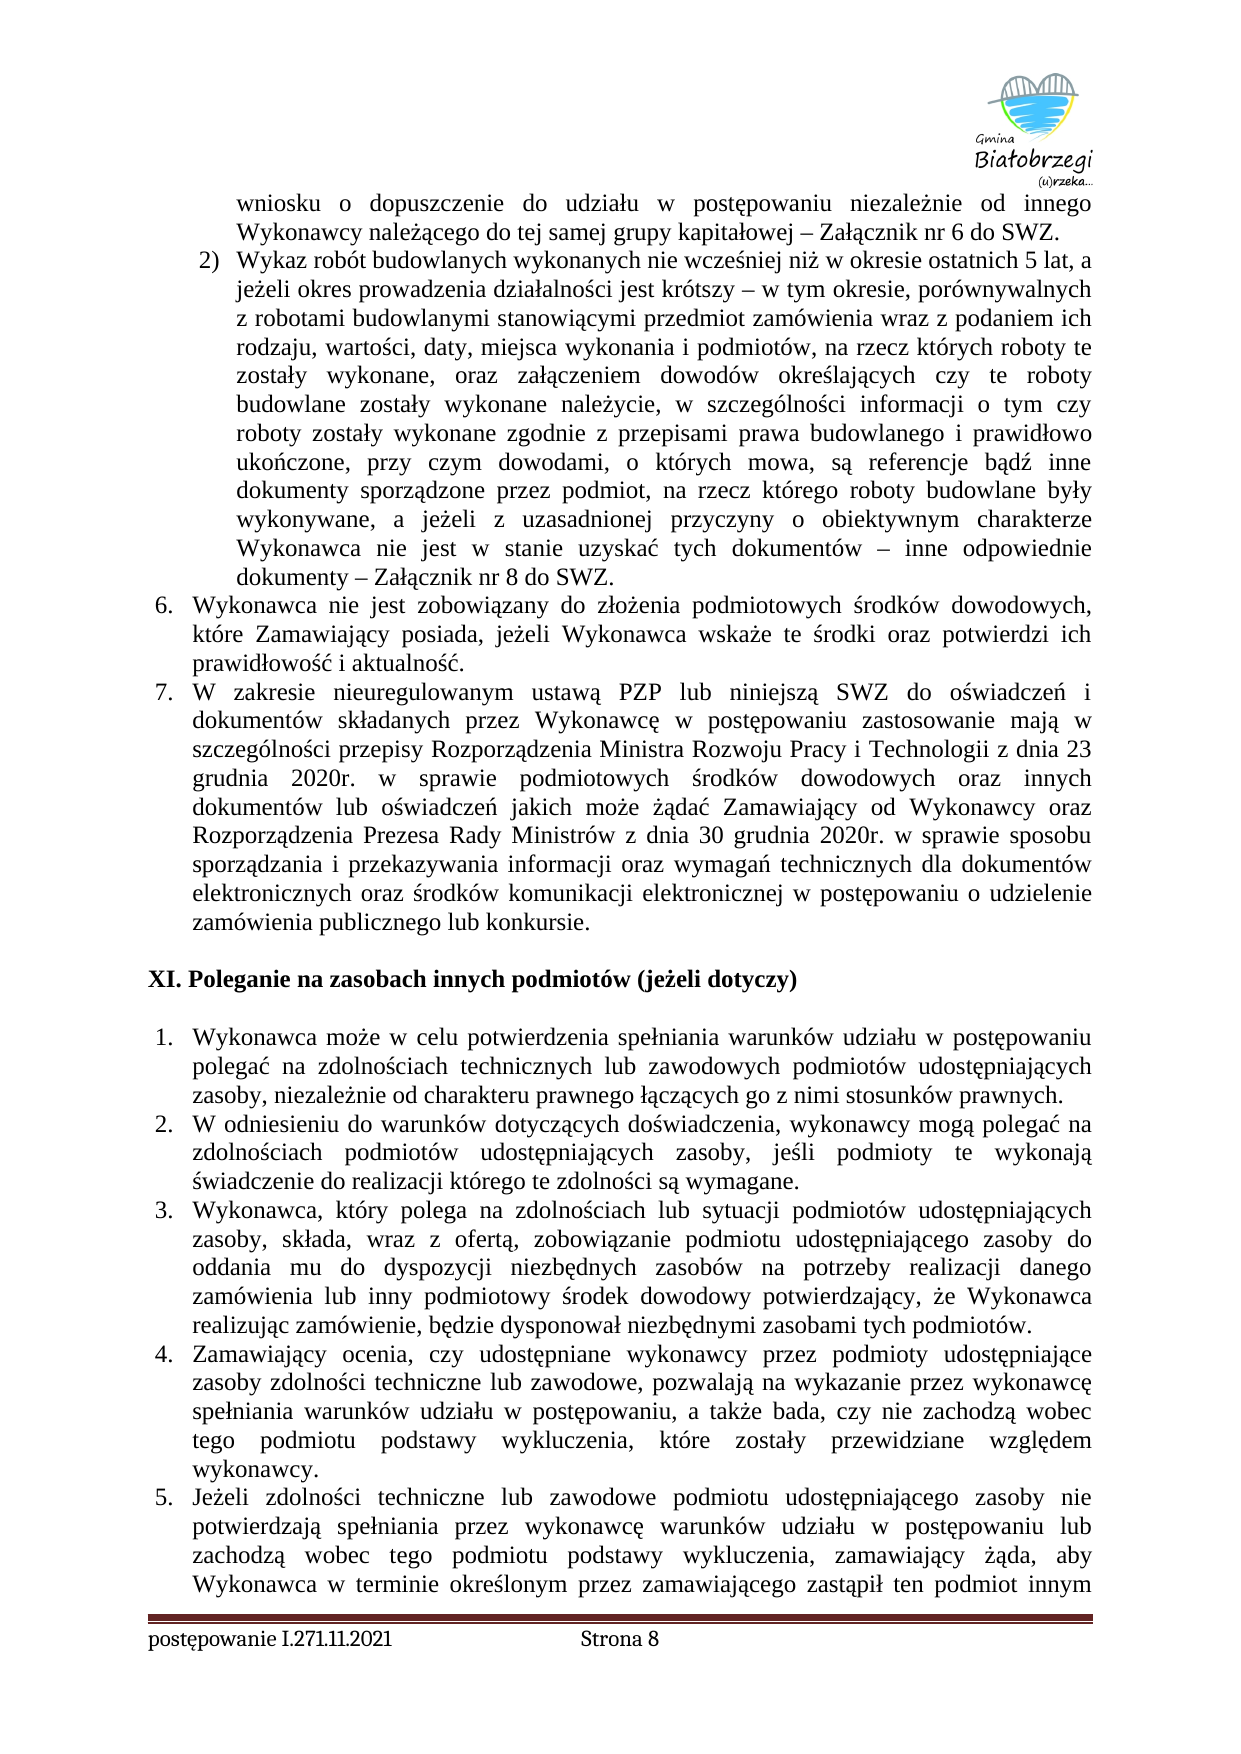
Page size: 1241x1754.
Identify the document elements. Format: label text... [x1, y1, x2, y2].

list W zakresie nieuregulowanym ustawą PZP lub niniejszą SWZ do oświadczeń i dokumentów składanych przez Wykonawcę w postępowaniu zastosowanie mają w szczególności przepisy Rozporządzenia Ministra Rozwoju Pracy i Technologii z dnia 23 grudnia 2020r. w sprawie podmiotowych środków dowodowych oraz innych dokumentów lub oświadczeń jakich może żądać Zamawiający od Wykonawcy oraz Rozporządzenia Prezesa Rady Ministrów z dnia 30 grudnia 2020r. w sprawie sposobu sporządzania i przekazywania informacji oraz wymagań technicznych dla dokumentów elektronicznych oraz środków komunikacji elektronicznej w postępowaniu o udzielenie zamówienia publicznego lub konkursie. [154, 677, 1093, 935]
list Wykonawca nie jest zobowiązany do złożenia podmiotowych środków dowodowych, które Zamawiający posiada, jeżeli Wykonawca wskaże te środki oraz potwierdzi ich prawidłowość i aktualność. [154, 590, 1093, 677]
picture [975, 73, 1093, 188]
list W odniesieniu do warunków dotyczących doświadczenia, wykonawcy mogą polegać na zdolnościach podmiotów udostępniających zasoby, jeśli podmioty te wykonają świadczenie do realizacji którego te zdolności są wymagane. [154, 1109, 1093, 1195]
list Wykonawca, który polega na zdolnościach lub sytuacji podmiotów udostępniających zasoby, składa, wraz z ofertą, zobowiązanie podmiotu udostępniającego zasoby do oddania mu do dyspozycji niezbędnych zasobów na potrzeby realizacji danego zamówienia lub inny podmiotowy środek dowodowy potwierdzający, że Wykonawca realizując zamówienie, będzie dysponował niezbędnymi zasobami tych podmiotów. [154, 1195, 1093, 1339]
list Wykonawca może w celu potwierdzenia spełniania warunków udziału w postępowaniu polegać na zdolnościach technicznych lub zawodowych podmiotów udostępniających zasoby, niezależnie od charakteru prawnego łączących go z nimi stosunków prawnych. [154, 1022, 1093, 1109]
list Zamawiający ocenia, czy udostępniane wykonawcy przez podmioty udostępniające zasoby zdolności techniczne lub zawodowe, pozwalają na wykazanie przez wykonawcę spełniania warunków udziału w postępowaniu, a także bada, czy nie zachodzą wobec tego podmiotu podstawy wykluczenia, które zostały przewidziane względem wykonawcy. [154, 1339, 1093, 1482]
list Wykaz robót budowlanych wykonanych nie wcześniej niż w okresie ostatnich 5 lat, a jeżeli okres prowadzenia działalności jest krótszy – w tym okresie, porównywalnych z robotami budowlanymi stanowiącymi przedmiot zamówienia wraz z podaniem ich rodzaju, wartości, daty, miejsca wykonania i podmiotów, na rzecz których roboty te zostały wykonane, oraz załączeniem dowodów określających czy te roboty budowlane zostały wykonane należycie, w szczególności informacji o tym czy roboty zostały wykonane zgodnie z przepisami prawa budowlanego i prawidłowo ukończone, przy czym dowodami, o których mowa, są referencje bądź inne dokumenty sporządzone przez podmiot, na rzecz którego roboty budowlane były wykonywane, a jeżeli z uzasadnionej przyczyny o obiektywnym charakterze Wykonawca nie jest w stanie uzyskać tych dokumentów – inne odpowiednie dokumenty – Załącznik nr 8 do SWZ. [199, 245, 1093, 590]
text XI. Poleganie na zasobach innych podmiotów (jeżeli dotyczy) [148, 964, 1093, 993]
